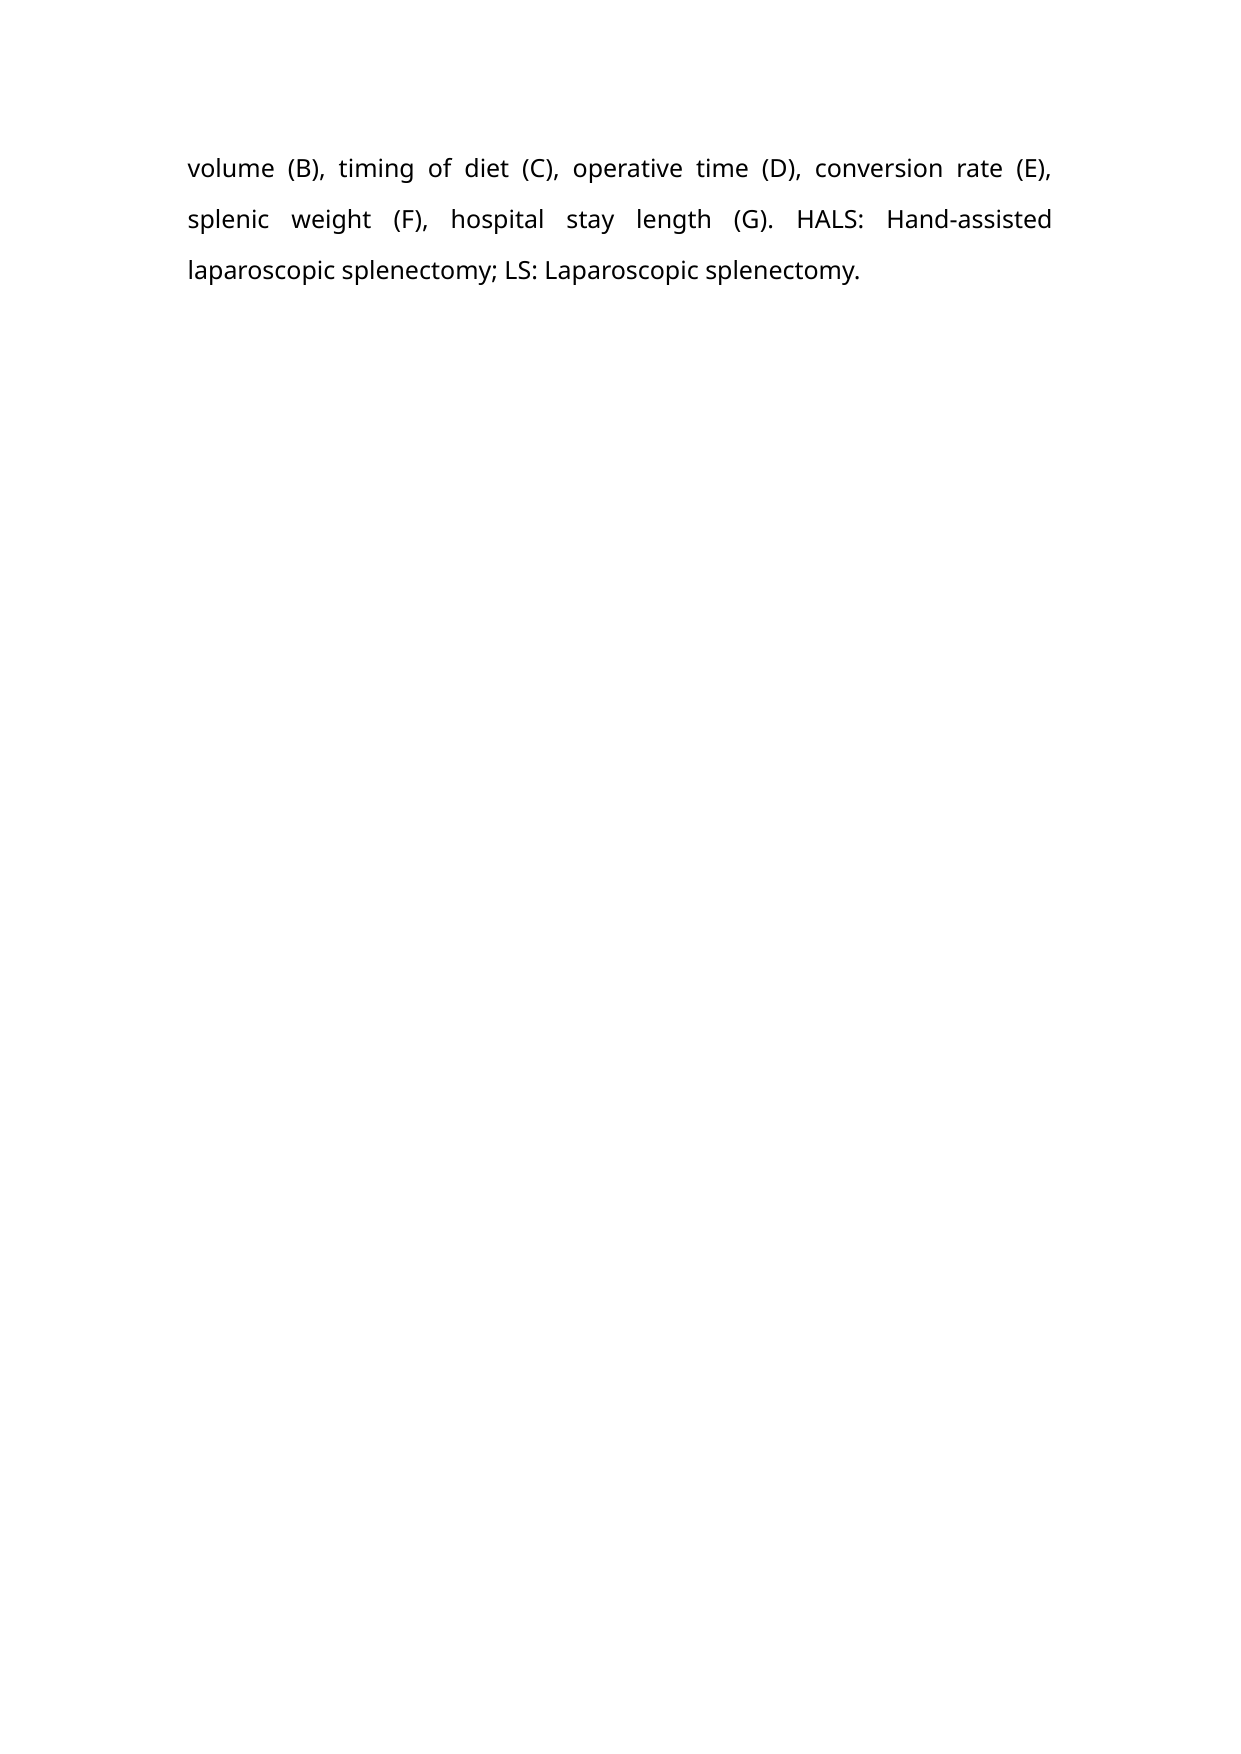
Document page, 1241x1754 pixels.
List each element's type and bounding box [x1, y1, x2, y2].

text [187, 151, 1053, 287]
